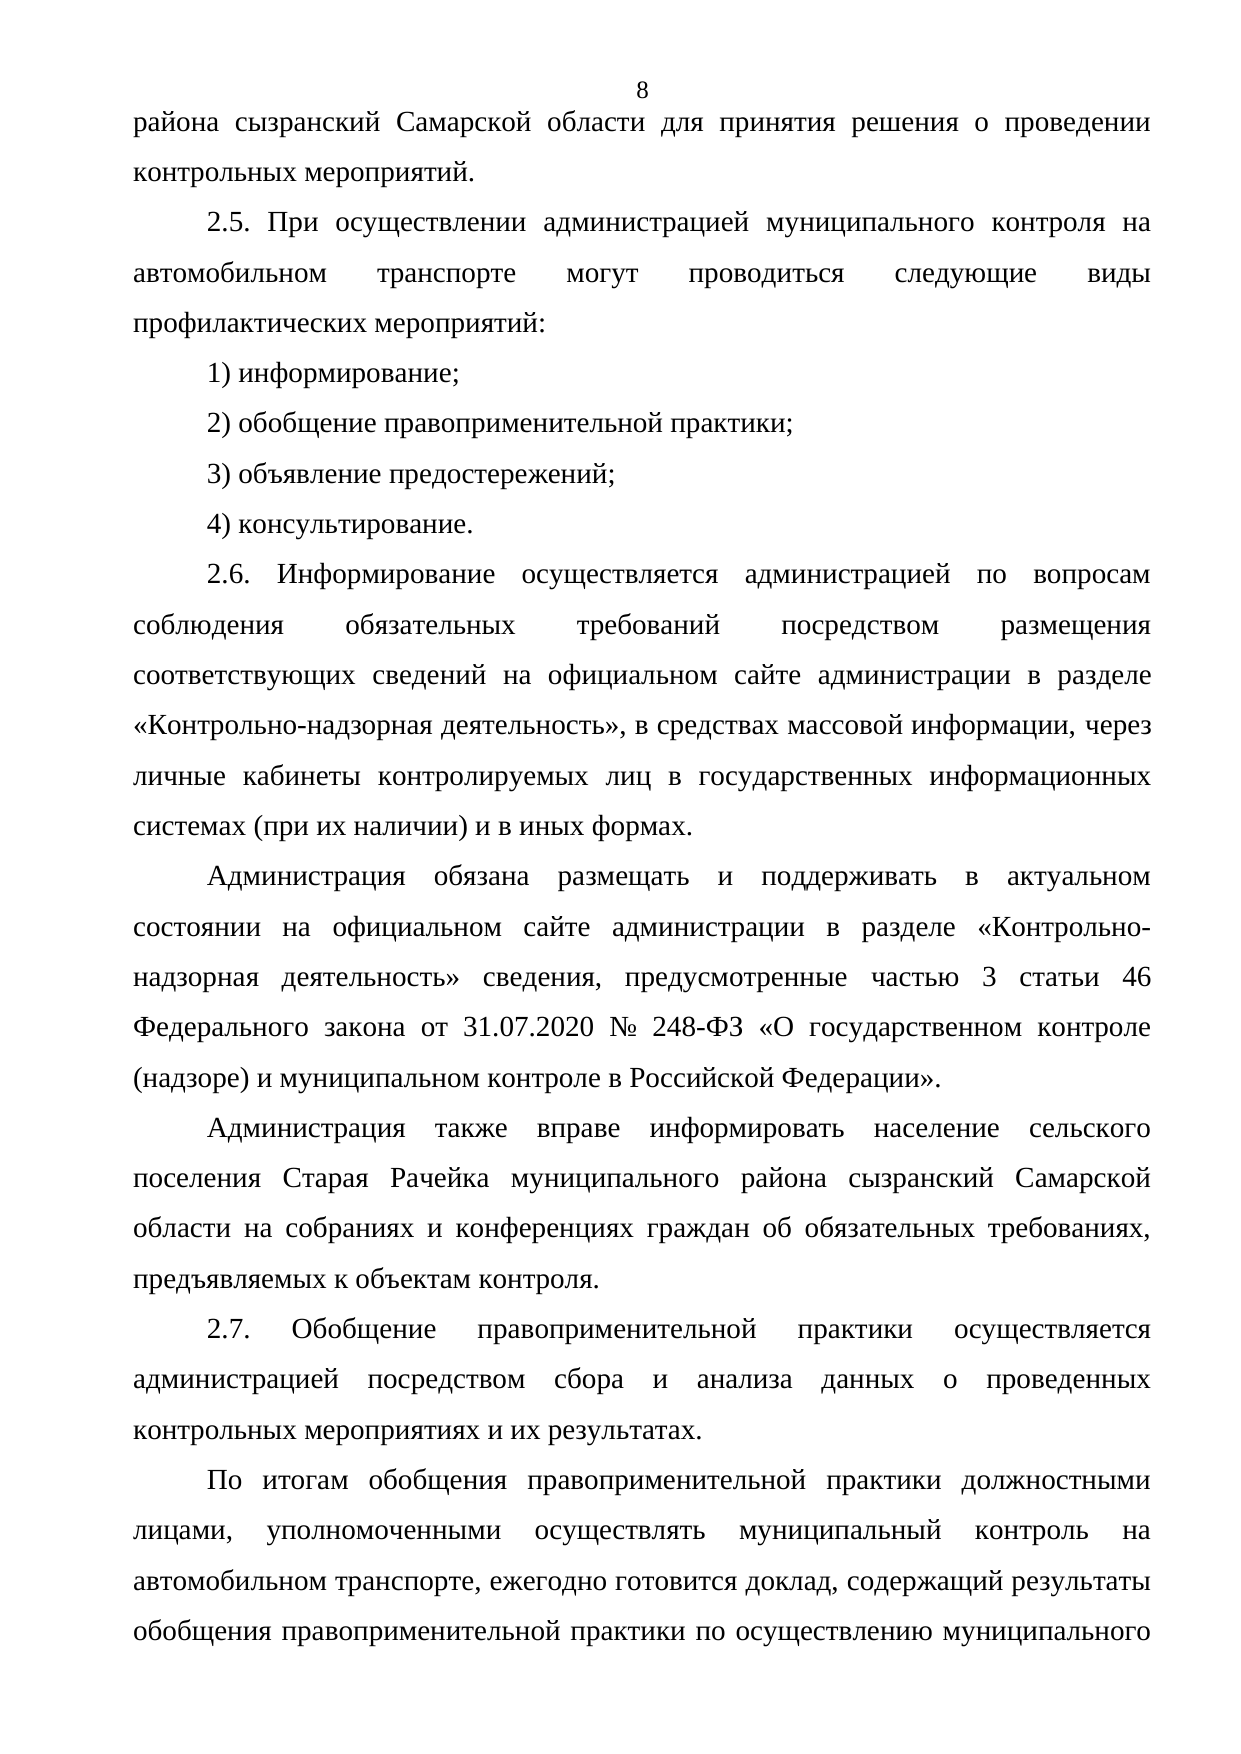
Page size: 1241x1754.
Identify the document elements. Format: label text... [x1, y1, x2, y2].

text 1) информирование; [133, 355, 1152, 389]
text 3) объявление предостережений; [133, 456, 1152, 489]
text 2.6. Информирование осуществляется администрацией по вопросам соблюдения обязательных требований посредством размещения соответствующих сведений на официальном сайте администрации в разделе «Контрольно-надзорная деятельность», в средствах массовой информации, через личные кабинеты контролируемых лиц в государственных информационных системах (при их наличии) и в иных формах. [133, 791, 1152, 842]
text 2.6. Информирование осуществляется администрацией по вопросам соблюдения обязательных требований посредством размещения соответствующих сведений на официальном сайте администрации в разделе «Контрольно-надзорная деятельность», в средствах массовой информации, через личные кабинеты контролируемых лиц в государственных информационных системах (при их наличии) и в иных формах. [133, 557, 1152, 758]
text Администрация обязана размещать и поддерживать в актуальном состоянии на официальном сайте администрации в разделе «Контрольно-надзорная деятельность» сведения, предусмотренные частью 3 статьи 46 Федерального закона от 31.07.2020 № 248-ФЗ «О государственном контроле (надзоре) и муниципальном контроле в Российской Федерации». [133, 858, 1152, 1093]
text 2.5. При осуществлении администрацией муниципального контроля на автомобильном транспорте могут проводиться следующие виды профилактических мероприятий: [133, 204, 1152, 338]
text Администрация также вправе информировать население сельского поселения Старая Рачейка муниципального района сызранский Самарской области на собраниях и конференциях граждан об обязательных требованиях, предъявляемых к объектам контроля. [133, 1110, 1152, 1294]
text 2) обобщение правоприменительной практики; [133, 406, 1152, 439]
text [133, 104, 1152, 188]
text 2.7. Обобщение правоприменительной практики осуществляется администрацией посредством сбора и анализа данных о проведенных контрольных мероприятиях и их результатах. [133, 1311, 1152, 1445]
text 4) консультирование. [133, 506, 1152, 540]
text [133, 1462, 1152, 1647]
